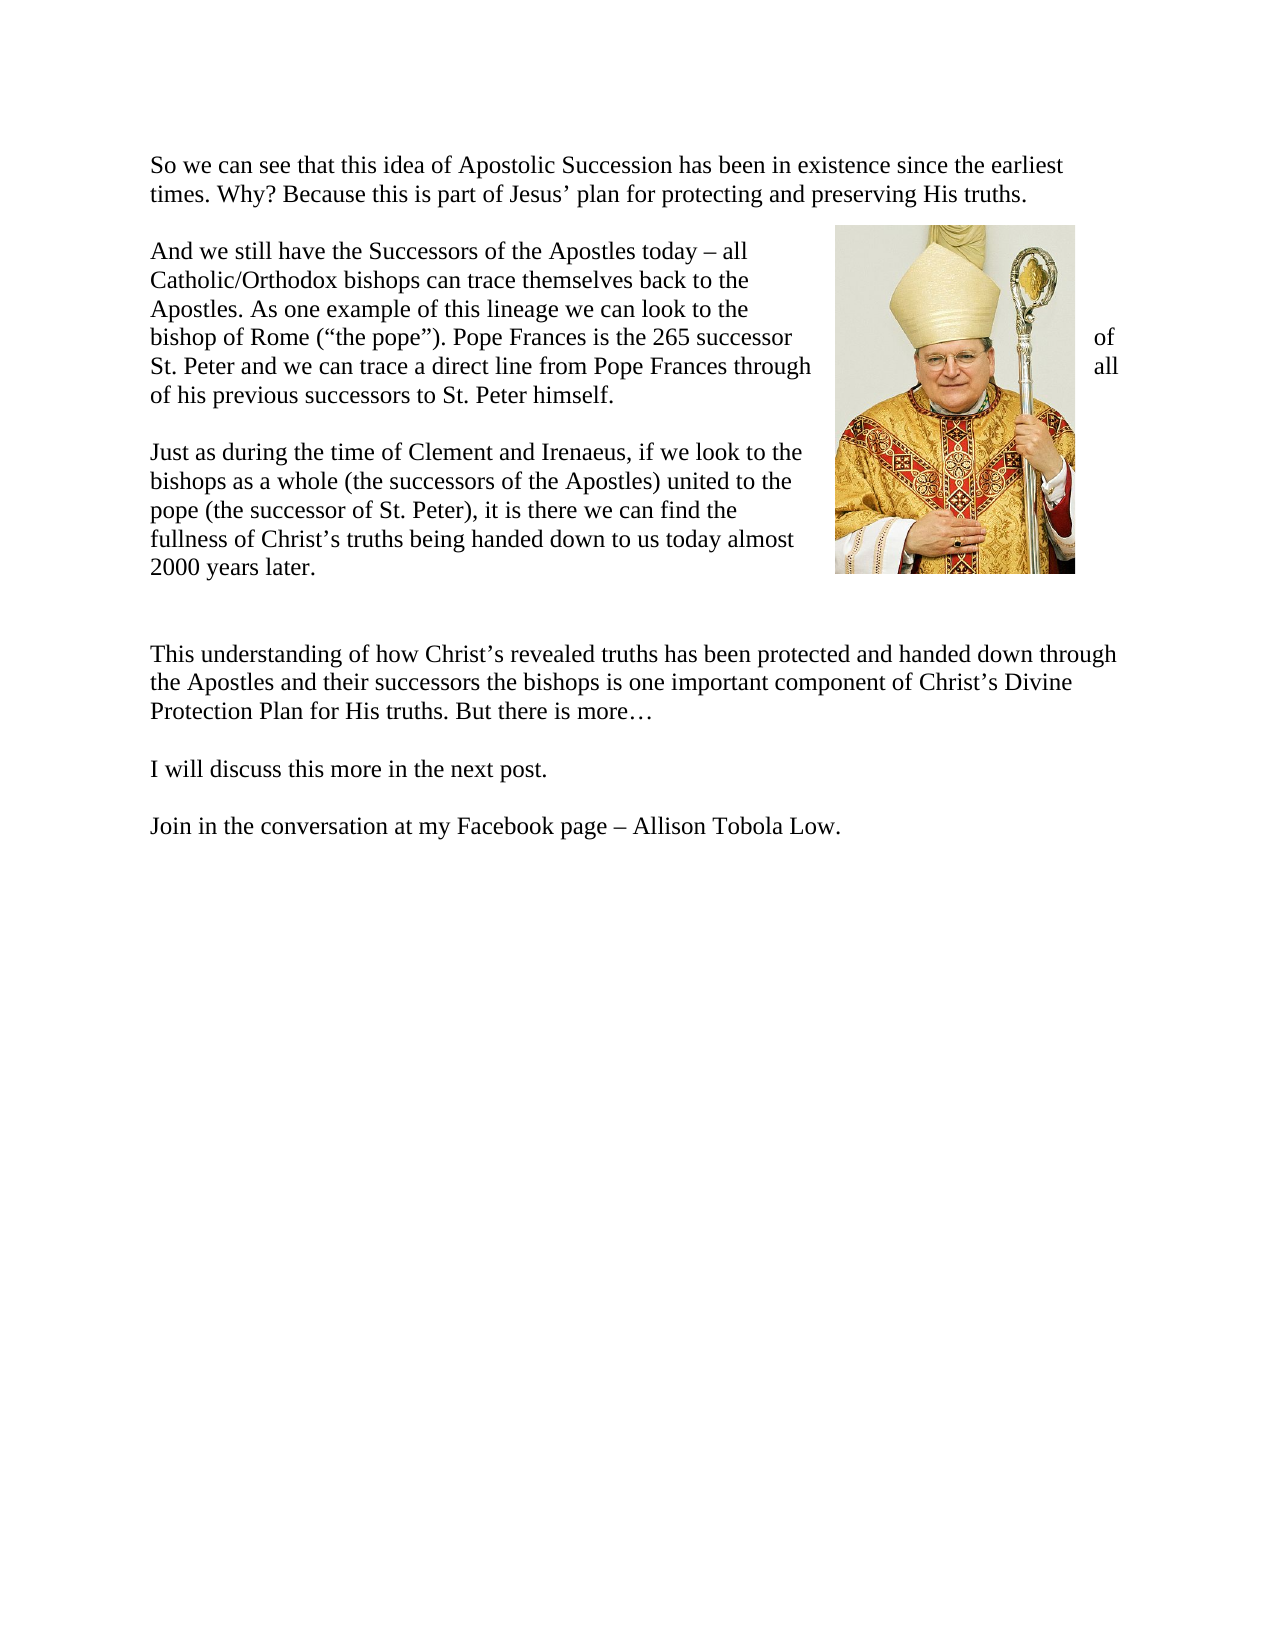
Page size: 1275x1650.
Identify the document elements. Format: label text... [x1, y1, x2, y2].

text I will discuss this more in the next post. [150, 754, 1125, 782]
text Just as during the time of Clement and Irenaeus, if we look to the bishops as a whole (the successors of the Apostles) united to the pope (the successor of St. Peter), it is there we can find the fullness of Christ’s truths being handed down to us today almost 2000 years later. [150, 437, 1125, 581]
picture [835, 225, 1075, 574]
text This understanding of how Christ’s revealed truths has been protected and handed down through the Apostles and their successors the bishops is one important component of Christ’s Divine Protection Plan for His truths. But there is more… [150, 639, 1125, 725]
text Join in the conversation at my Facebook page – Allison Tobola Low. [150, 811, 1125, 840]
text And we still have the Successors of the Apostles today – all Catholic/Orthodox bishops can trace themselves back to the Apostles. As one example of this lineage we can look to the bishop of Rome (“the pope”). Pope Frances is the 265 successor of St. Peter and we can trace a direct line from Pope Frances through all of his previous successors to St. Peter himself. [150, 236, 835, 409]
text So we can see that this idea of Apostolic Succession has been in existence since the earliest times. Why? Because this is part of Jesus’ plan for protecting and preserving His truths. [150, 150, 1125, 207]
